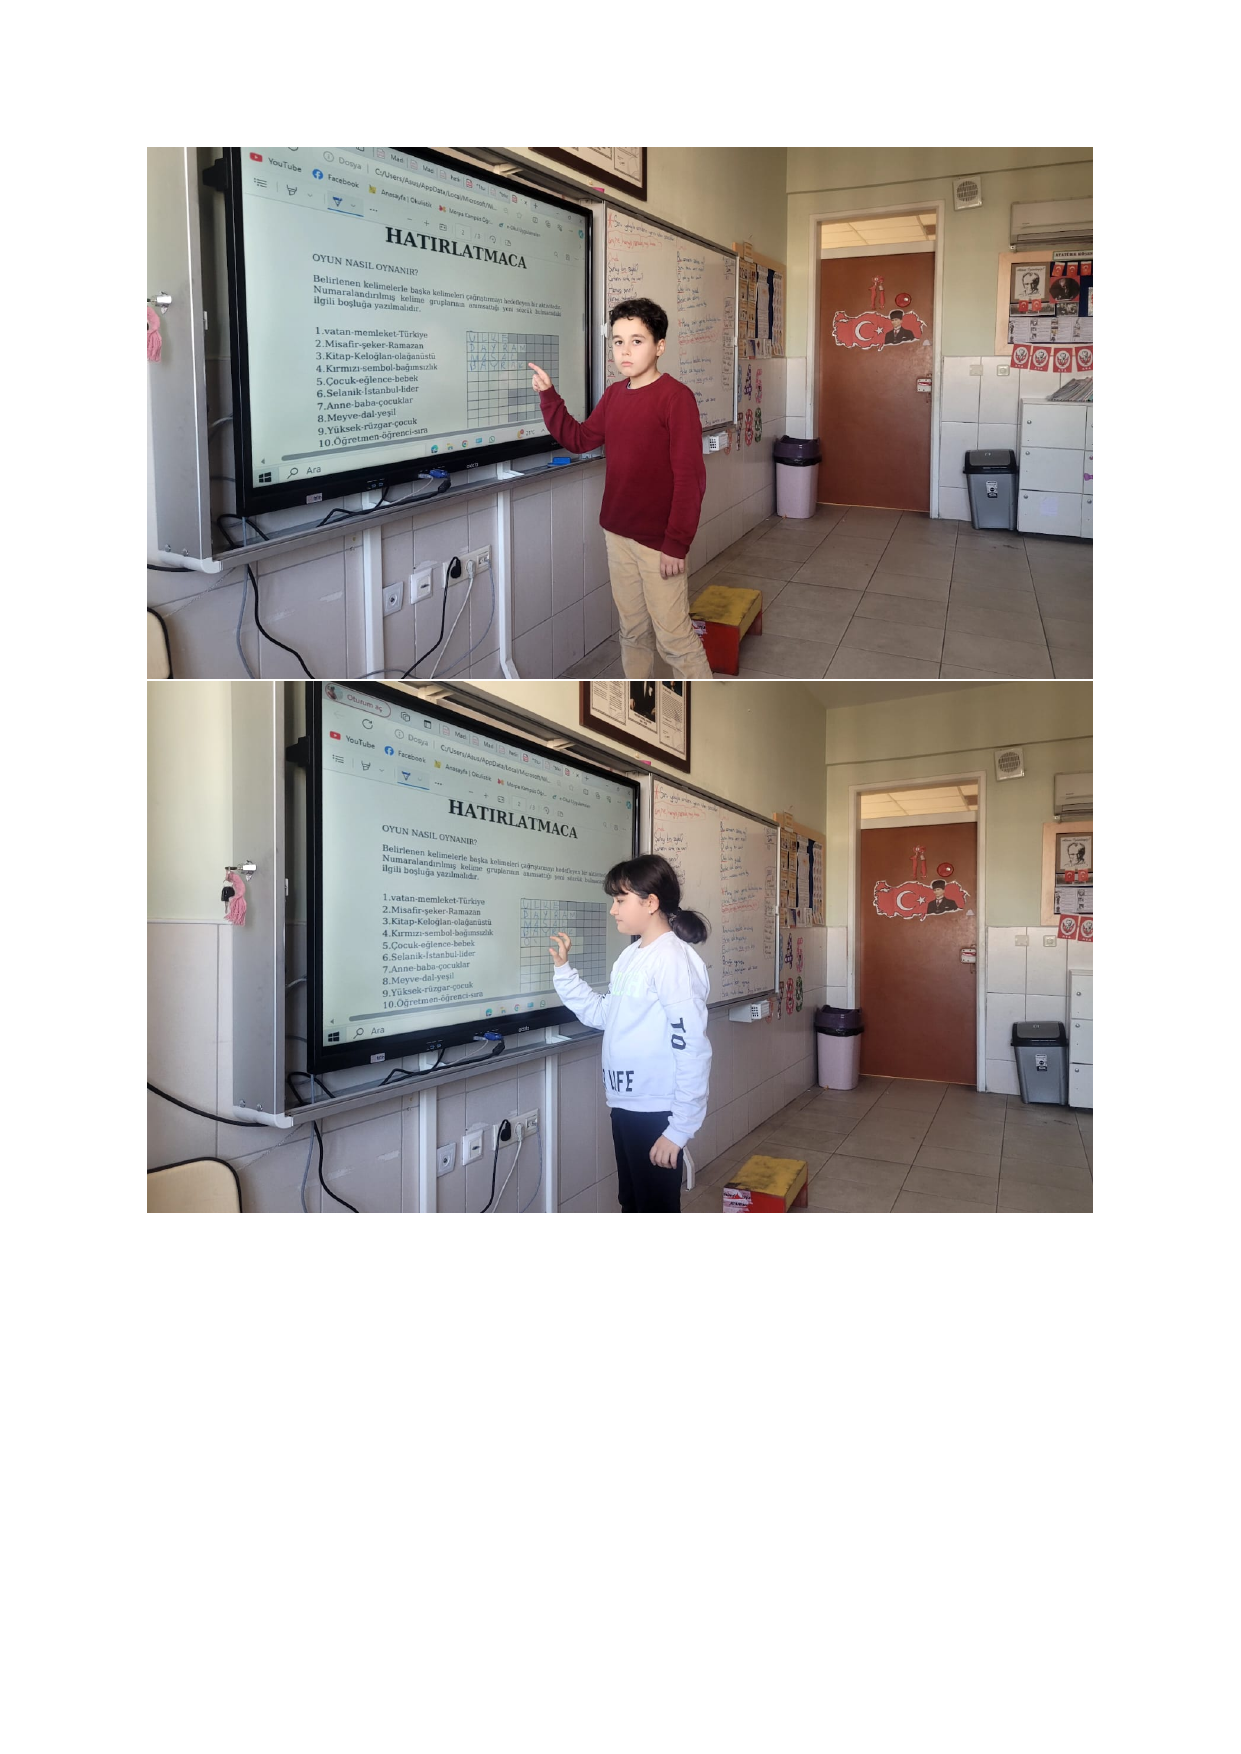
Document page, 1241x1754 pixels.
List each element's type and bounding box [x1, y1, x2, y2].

picture [147, 147, 1093, 679]
picture [147, 681, 1093, 1213]
